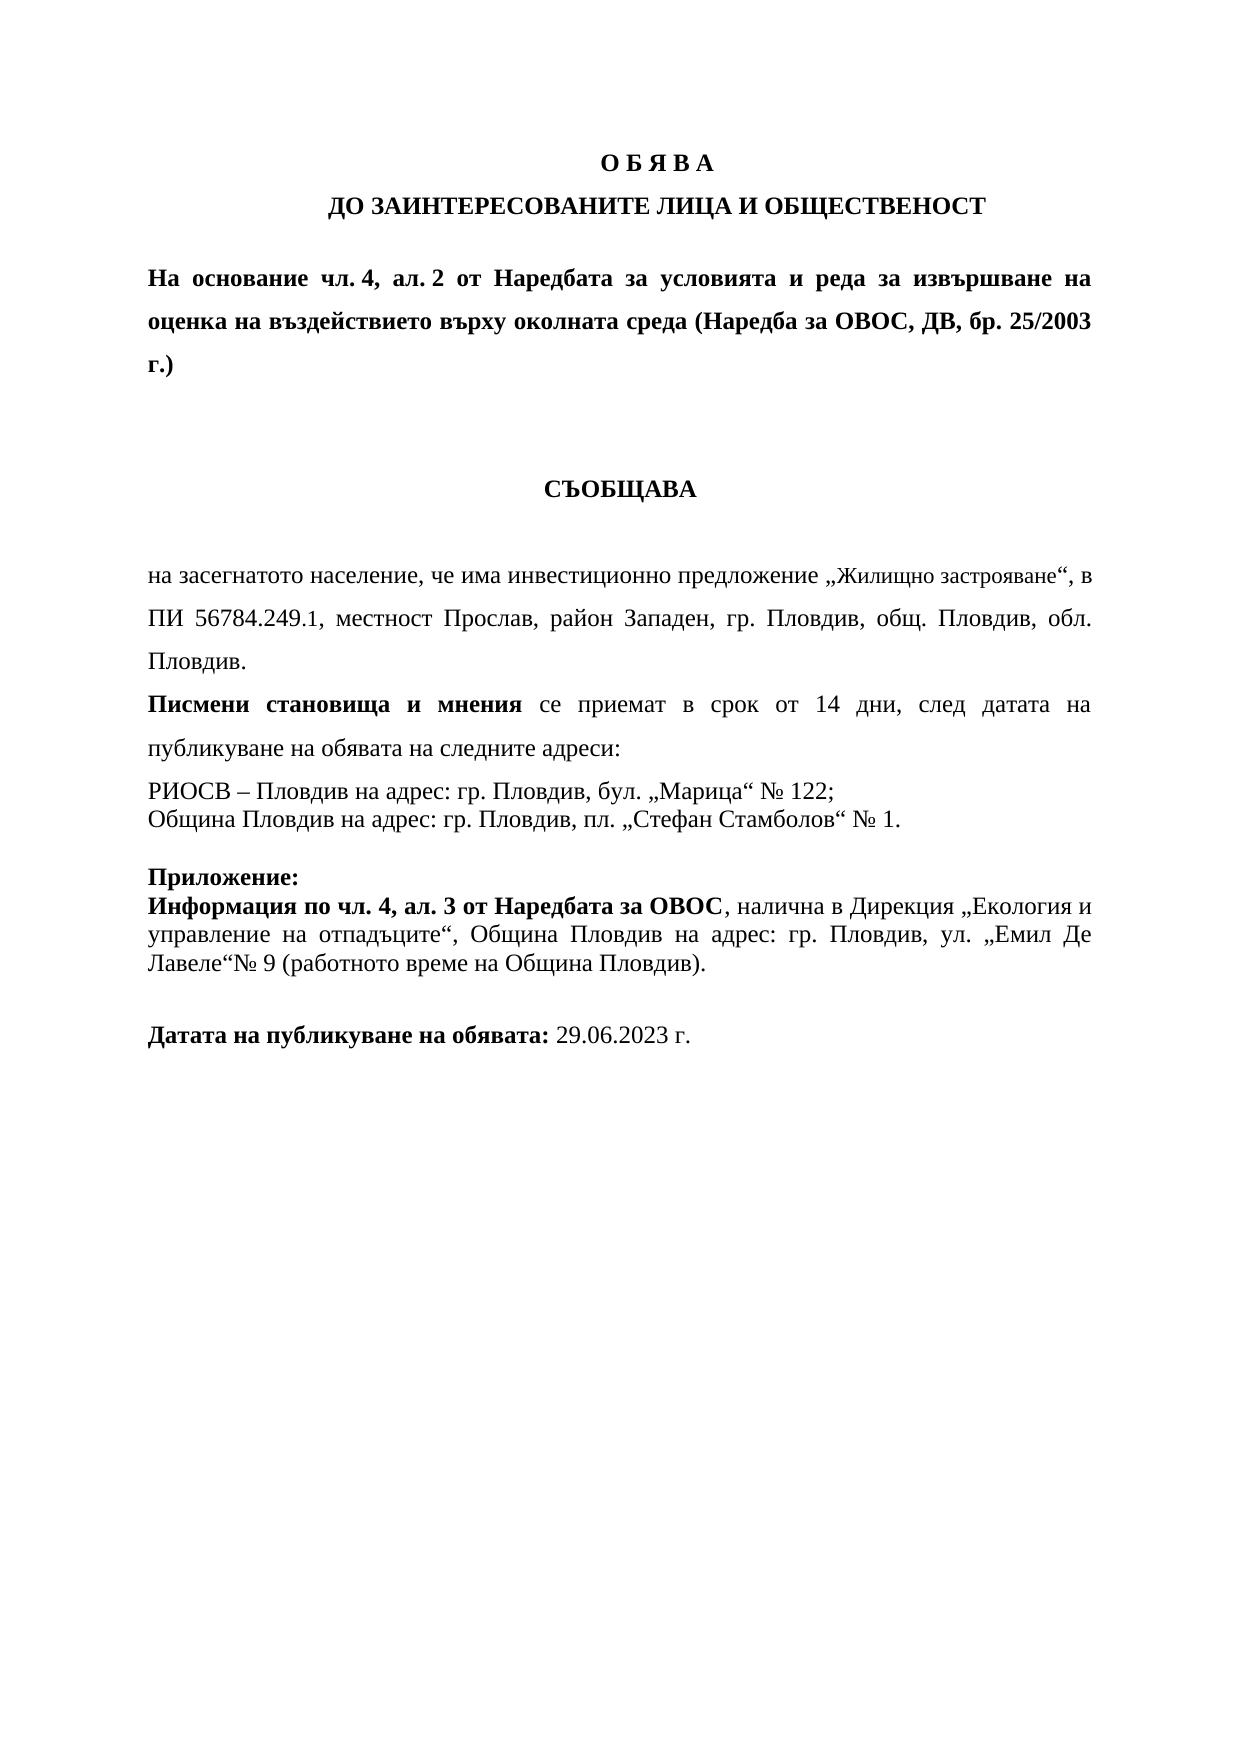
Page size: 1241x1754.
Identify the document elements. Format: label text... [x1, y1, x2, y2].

text СЪОБЩАВА [148, 474, 1093, 503]
text на засегнатото население, че има инвестиционно предложение „Жилищно застрояване“, в ПИ 56784.249.1, местност Прослав, район Западен, гр. Пловдив, общ. Пловдив, обл. Пловдив. [148, 560, 1093, 675]
text Писмени становища и мнения се приемат в срок от 14 дни, след датата на публикуване на обявата на следните адреси: [148, 689, 1093, 761]
text Информация по чл. 4, ал. 3 от Наредбата за ОВОС, налична в Дирекция „Екология и управление на отпадъците“, Община Пловдив на адрес: гр. Пловдив, ул. „Емил Де Лавеле“№ 9 (работното време на Община Пловдив). [148, 891, 1093, 977]
text Приложение: [148, 862, 1093, 891]
text О Б Я В А [148, 148, 1093, 176]
text РИОСВ – Пловдив на адрес: гр. Пловдив, бул. „Марица“ № 122; [148, 776, 1093, 804]
text Датата на публикуване на обявата: 29.06.2023 г. [148, 1020, 1093, 1049]
text На основание чл. 4, ал. 2 от Наредбата за условията и реда за извършване на оценка на въздействието върху околната среда (Наредба за ОВОС, ДВ, бр. 25/2003 г.) [148, 263, 1093, 378]
text ДО ЗАИНТЕРЕСОВАНИТЕ ЛИЦА И ОБЩЕСТВЕНОСТ [148, 191, 1093, 219]
text Община Пловдив на адрес: гр. Пловдив, пл. „Стефан Стамболов“ № 1. [148, 804, 1093, 833]
